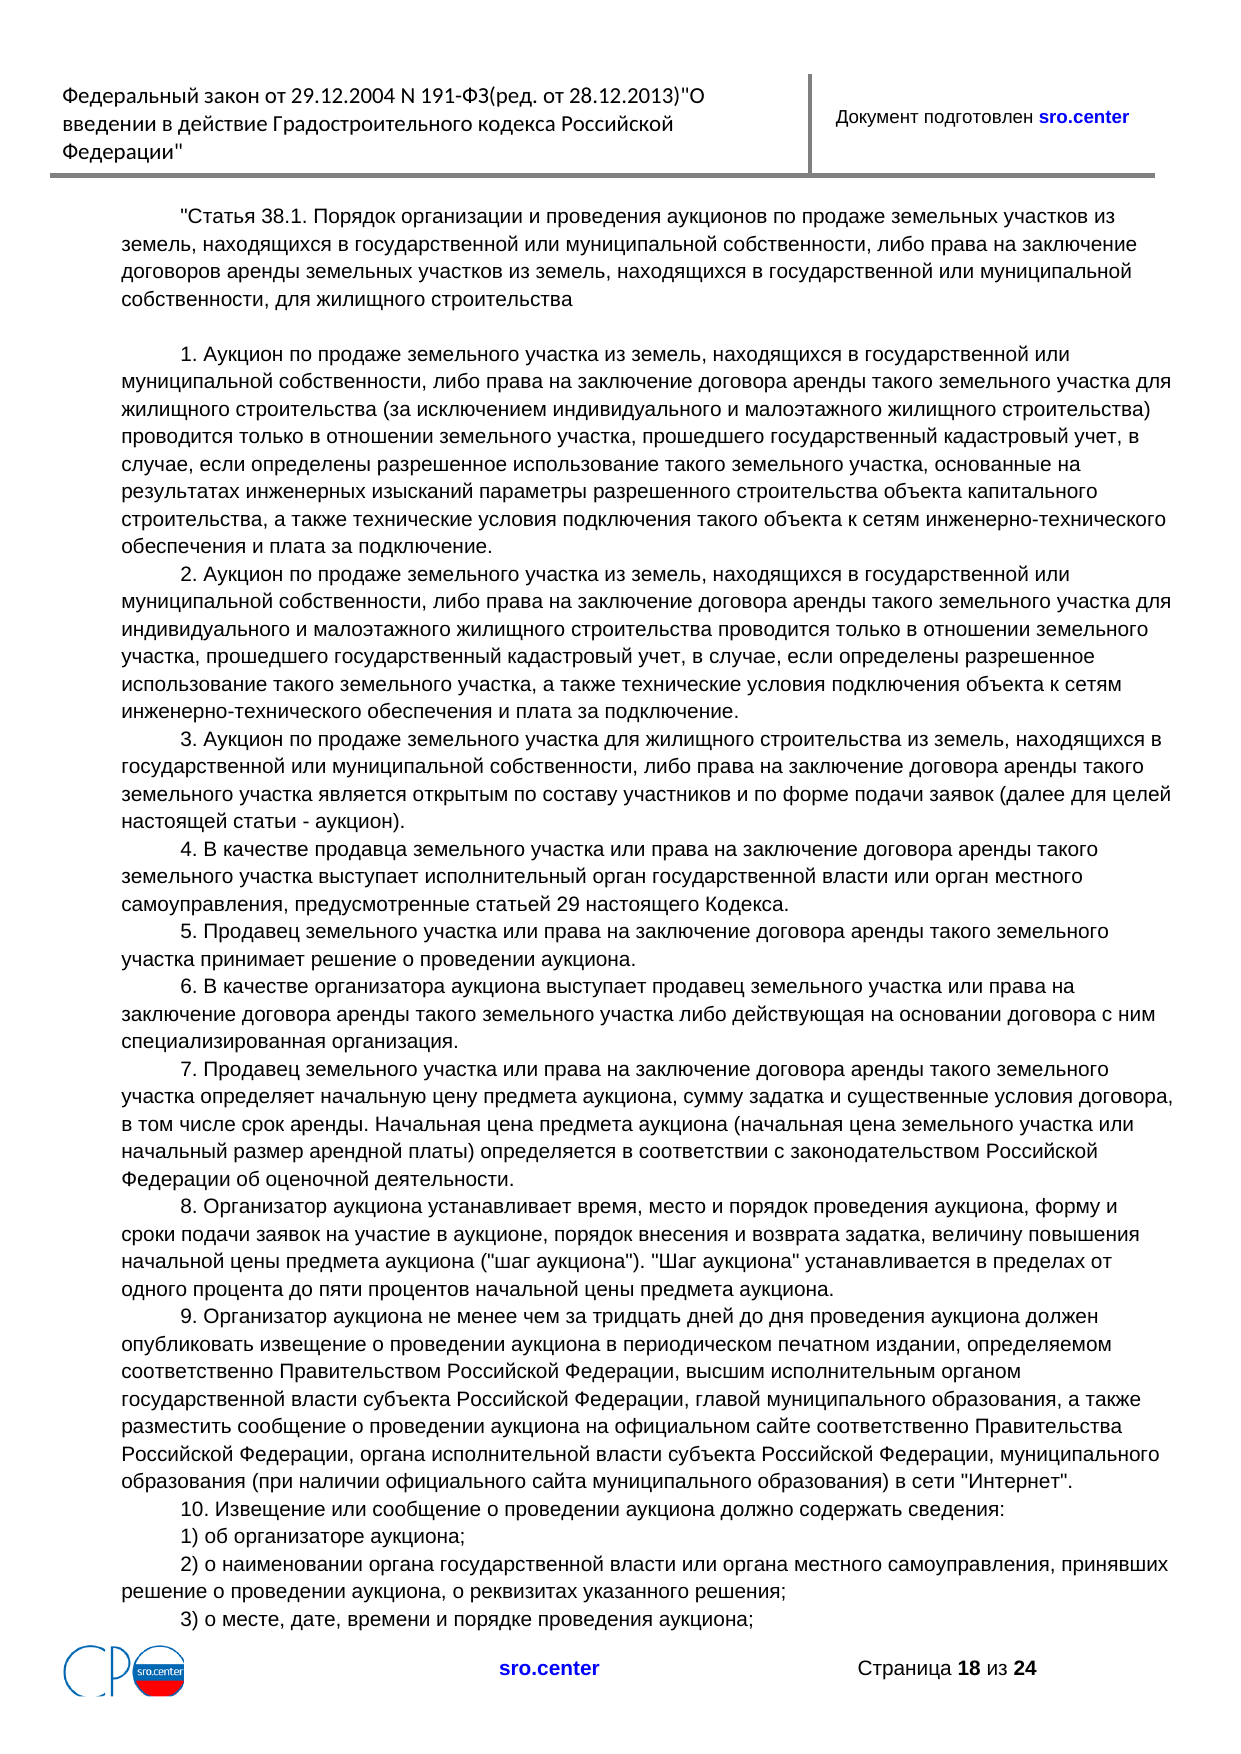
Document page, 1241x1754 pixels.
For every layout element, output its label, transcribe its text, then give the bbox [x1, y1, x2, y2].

text 6. В качестве организатора аукциона выступает продавец земельного участка или права на заключение договора аренды такого земельного участка либо действующая на основании договора с ним специализированная организация. [121, 974, 1178, 1053]
text "Статья 38.1. Порядок организации и проведения аукционов по продаже земельных участков из земель, находящихся в государственной или муниципальной собственности, либо права на заключение договоров аренды земельных участков из земель, находящихся в государственной или муниципальной собственности, для жилищного строительства [121, 204, 1178, 310]
text 1. Аукцион по продаже земельного участка из земель, находящихся в государственной или муниципальной собственности, либо права на заключение договора аренды такого земельного участка для жилищного строительства (за исключением индивидуального и малоэтажного жилищного строительства) проводится только в отношении земельного участка, прошедшего государственный кадастровый учет, в случае, если определены разрешенное использование такого земельного участка, основанные на результатах инженерных изысканий параметры разрешенного строительства объекта капитального строительства, а также технические условия подключения такого объекта к сетям инженерно-технического обеспечения и плата за подключение. [121, 341, 1178, 558]
text 2) о наименовании органа государственной власти или органа местного самоуправления, принявших решение о проведении аукциона, о реквизитах указанного решения; [121, 1551, 1178, 1603]
text 10. Извещение или сообщение о проведении аукциона должно содержать сведения: [121, 1496, 1178, 1520]
text 3. Аукцион по продаже земельного участка для жилищного строительства из земель, находящихся в государственной или муниципальной собственности, либо права на заключение договора аренды такого земельного участка является открытым по составу участников и по форме подачи заявок (далее для целей настоящей статьи - аукцион). [121, 726, 1178, 833]
text 9. Организатор аукциона не менее чем за тридцать дней до дня проведения аукциона должен опубликовать извещение о проведении аукциона в периодическом печатном издании, определяемом соответственно Правительством Российской Федерации, высшим исполнительным органом государственной власти субъекта Российской Федерации, главой муниципального образования, а также разместить сообщение о проведении аукциона на официальном сайте соответственно Правительства Российской Федерации, органа исполнительной власти субъекта Российской Федерации, муниципального образования (при наличии официального сайта муниципального образования) в сети "Интернет". [121, 1304, 1178, 1493]
text 1) об организаторе аукциона; [121, 1524, 1178, 1548]
text 8. Организатор аукциона устанавливает время, место и порядок проведения аукциона, форму и сроки подачи заявок на участие в аукционе, порядок внесения и возврата задатка, величину повышения начальной цены предмета аукциона ("шаг аукциона"). "Шаг аукциона" устанавливается в пределах от одного процента до пяти процентов начальной цены предмета аукциона. [121, 1194, 1178, 1300]
text 7. Продавец земельного участка или права на заключение договора аренды такого земельного участка определяет начальную цену предмета аукциона, сумму задатка и существенные условия договора, в том числе срок аренды. Начальная цена предмета аукциона (начальная цена земельного участка или начальный размер арендной платы) определяется в соответствии с законодательством Российской Федерации об оценочной деятельности. [121, 1056, 1178, 1190]
text 5. Продавец земельного участка или права на заключение договора аренды такого земельного участка принимает решение о проведении аукциона. [121, 919, 1178, 970]
text 3) о месте, дате, времени и порядке проведения аукциона; [121, 1606, 1178, 1630]
text 2. Аукцион по продаже земельного участка из земель, находящихся в государственной или муниципальной собственности, либо права на заключение договора аренды такого земельного участка для индивидуального и малоэтажного жилищного строительства проводится только в отношении земельного участка, прошедшего государственный кадастровый учет, в случае, если определены разрешенное использование такого земельного участка, а также технические условия подключения объекта к сетям инженерно-технического обеспечения и плата за подключение. [121, 561, 1178, 723]
picture [62, 1643, 184, 1697]
text 4. В качестве продавца земельного участка или права на заключение договора аренды такого земельного участка выступает исполнительный орган государственной власти или орган местного самоуправления, предусмотренные статьей 29 настоящего Кодекса. [121, 836, 1178, 915]
